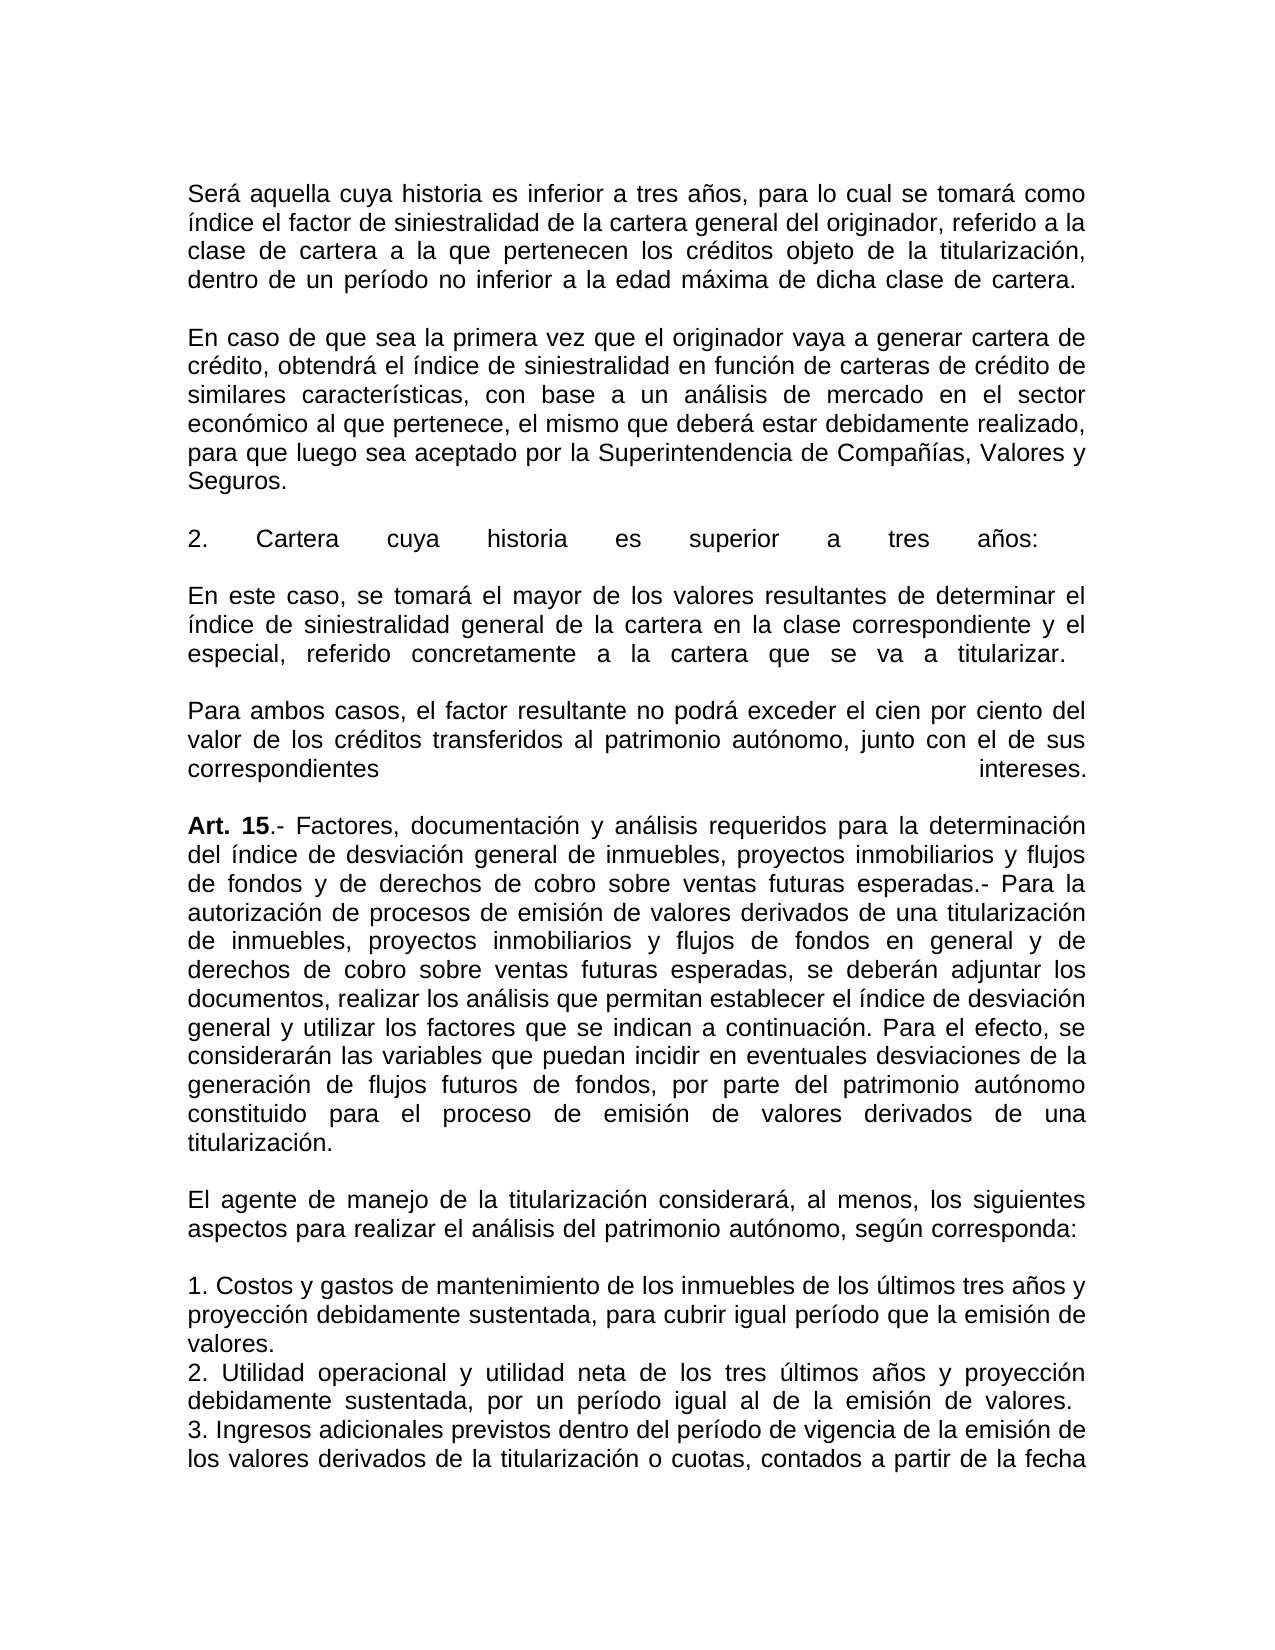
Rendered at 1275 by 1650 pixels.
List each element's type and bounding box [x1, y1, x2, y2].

text [187, 150, 1087, 1472]
